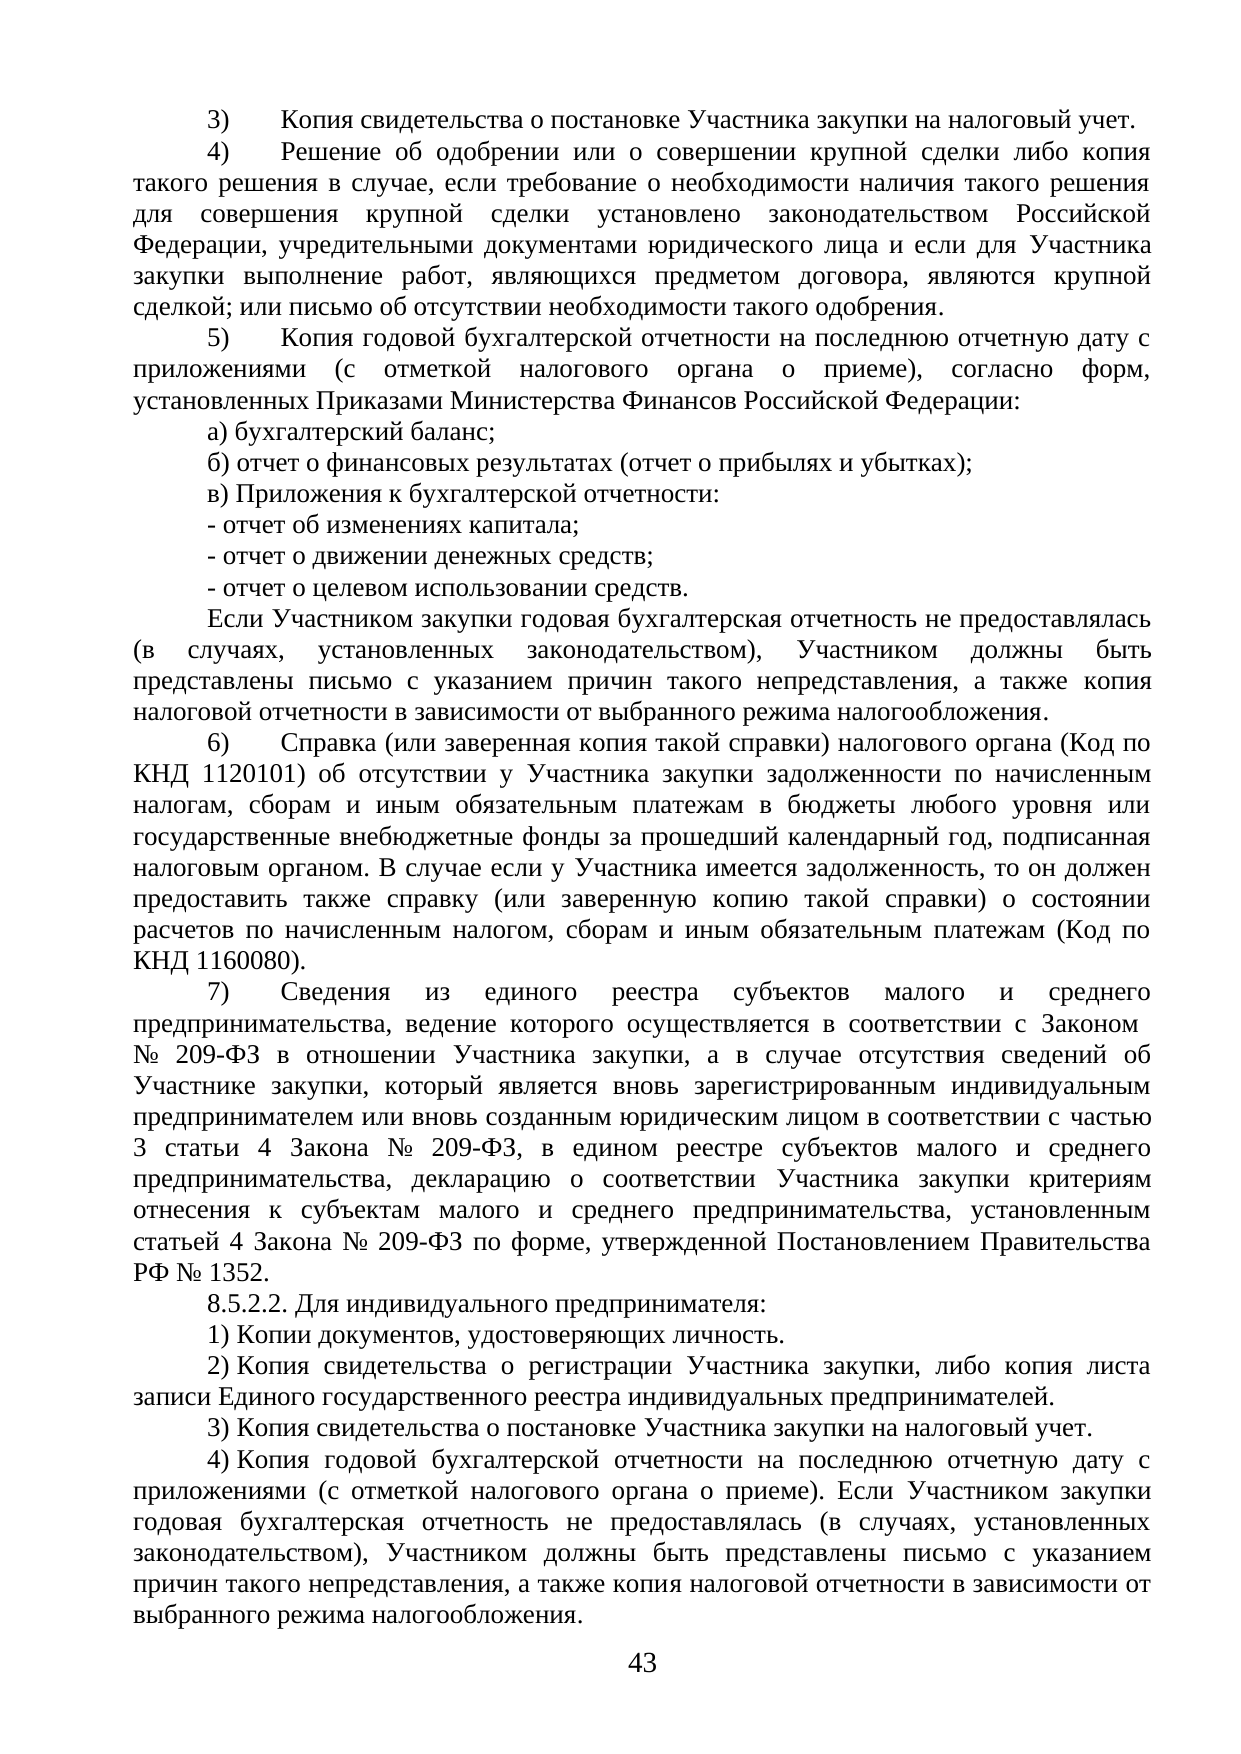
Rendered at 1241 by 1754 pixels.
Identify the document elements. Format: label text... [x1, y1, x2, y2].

list Решение об одобрении или о совершении крупной сделки либо копия такого решения в случае, если требование о необходимости наличия такого решения для совершения крупной сделки установлено законодательством Российской Федерации, учредительными документами юридического лица и если для Участника закупки выполнение работ, являющихся предметом договора, являются крупной сделкой; или письмо об отсутствии необходимости такого одобрения. [133, 134, 1152, 321]
list Копия свидетельства о регистрации Участника закупки, либо копия листа записи Единого государственного реестра индивидуальных предпринимателей. [133, 1349, 1152, 1412]
list Копия свидетельства о постановке Участника закупки на налоговый учет. [133, 103, 1152, 134]
list Если Участником закупки годовая бухгалтерская отчетность не предоставлялась (в случаях, установленных законодательством), Участником должны быть представлены письмо с указанием причин такого непредставления, а также копия налоговой отчетности в зависимости от выбранного режима налогообложения. [133, 602, 1152, 726]
list Копия годовой бухгалтерской отчетности на последнюю отчетную дату с приложениями (с отметкой налогового органа о приеме). Если Участником закупки годовая бухгалтерская отчетность не предоставлялась (в случаях, установленных законодательством), Участником должны быть представлены письмо с указанием причин такого непредставления, а также копия налоговой отчетности в зависимости от выбранного режима налогообложения. [133, 1443, 1152, 1629]
list - отчет о движении денежных средств; [133, 539, 1152, 571]
list а) бухгалтерский баланс; [133, 415, 1152, 446]
list Копия свидетельства о постановке Участника закупки на налоговый учет. [133, 1412, 1152, 1443]
list Копии документов, удостоверяющих личность. [133, 1318, 1152, 1349]
list в) Приложения к бухгалтерской отчетности: [133, 477, 1152, 508]
list - отчет об изменениях капитала; [133, 508, 1152, 539]
list 8.5.2.2. Для индивидуального предпринимателя: [133, 1287, 1152, 1318]
list - отчет о целевом использовании средств. [133, 571, 1152, 602]
list б) отчет о финансовых результатах (отчет о прибылях и убытках); [133, 446, 1152, 477]
list Сведения из единого реестра субъектов малого и среднего предпринимательства, ведение которого осуществляется в соответствии с Законом № 209-ФЗ в отношении Участника закупки, а в случае отсутствия сведений об Участнике закупки, который является вновь зарегистрированным индивидуальным предпринимателем или вновь созданным юридическим лицом в соответствии с частью 3 статьи 4 Закона № 209-ФЗ, в едином реестре субъектов малого и среднего предпринимательства, декларацию о соответствии Участника закупки критериям отнесения к субъектам малого и среднего предпринимательства, установленным статьей 4 Закона № 209-ФЗ по форме, утвержденной Постановлением Правительства РФ № 1352. [133, 976, 1152, 1287]
list Справка (или заверенная копия такой справки) налогового органа (Код по КНД 1120101) об отсутствии у Участника закупки задолженности по начисленным налогам, сборам и иным обязательным платежам в бюджеты любого уровня или государственные внебюджетные фонды за прошедший календарный год, подписанная налоговым органом. В случае если у Участника имеется задолженность, то он должен предоставить также справку (или заверенную копию такой справки) о состоянии расчетов по начисленным налогом, сборам и иным обязательным платежам (Код по КНД 1160080). [133, 726, 1152, 976]
list Копия годовой бухгалтерской отчетности на последнюю отчетную дату с приложениями (с отметкой налогового органа о приеме), согласно форм, установленных Приказами Министерства Финансов Российской Федерации: [133, 321, 1152, 415]
